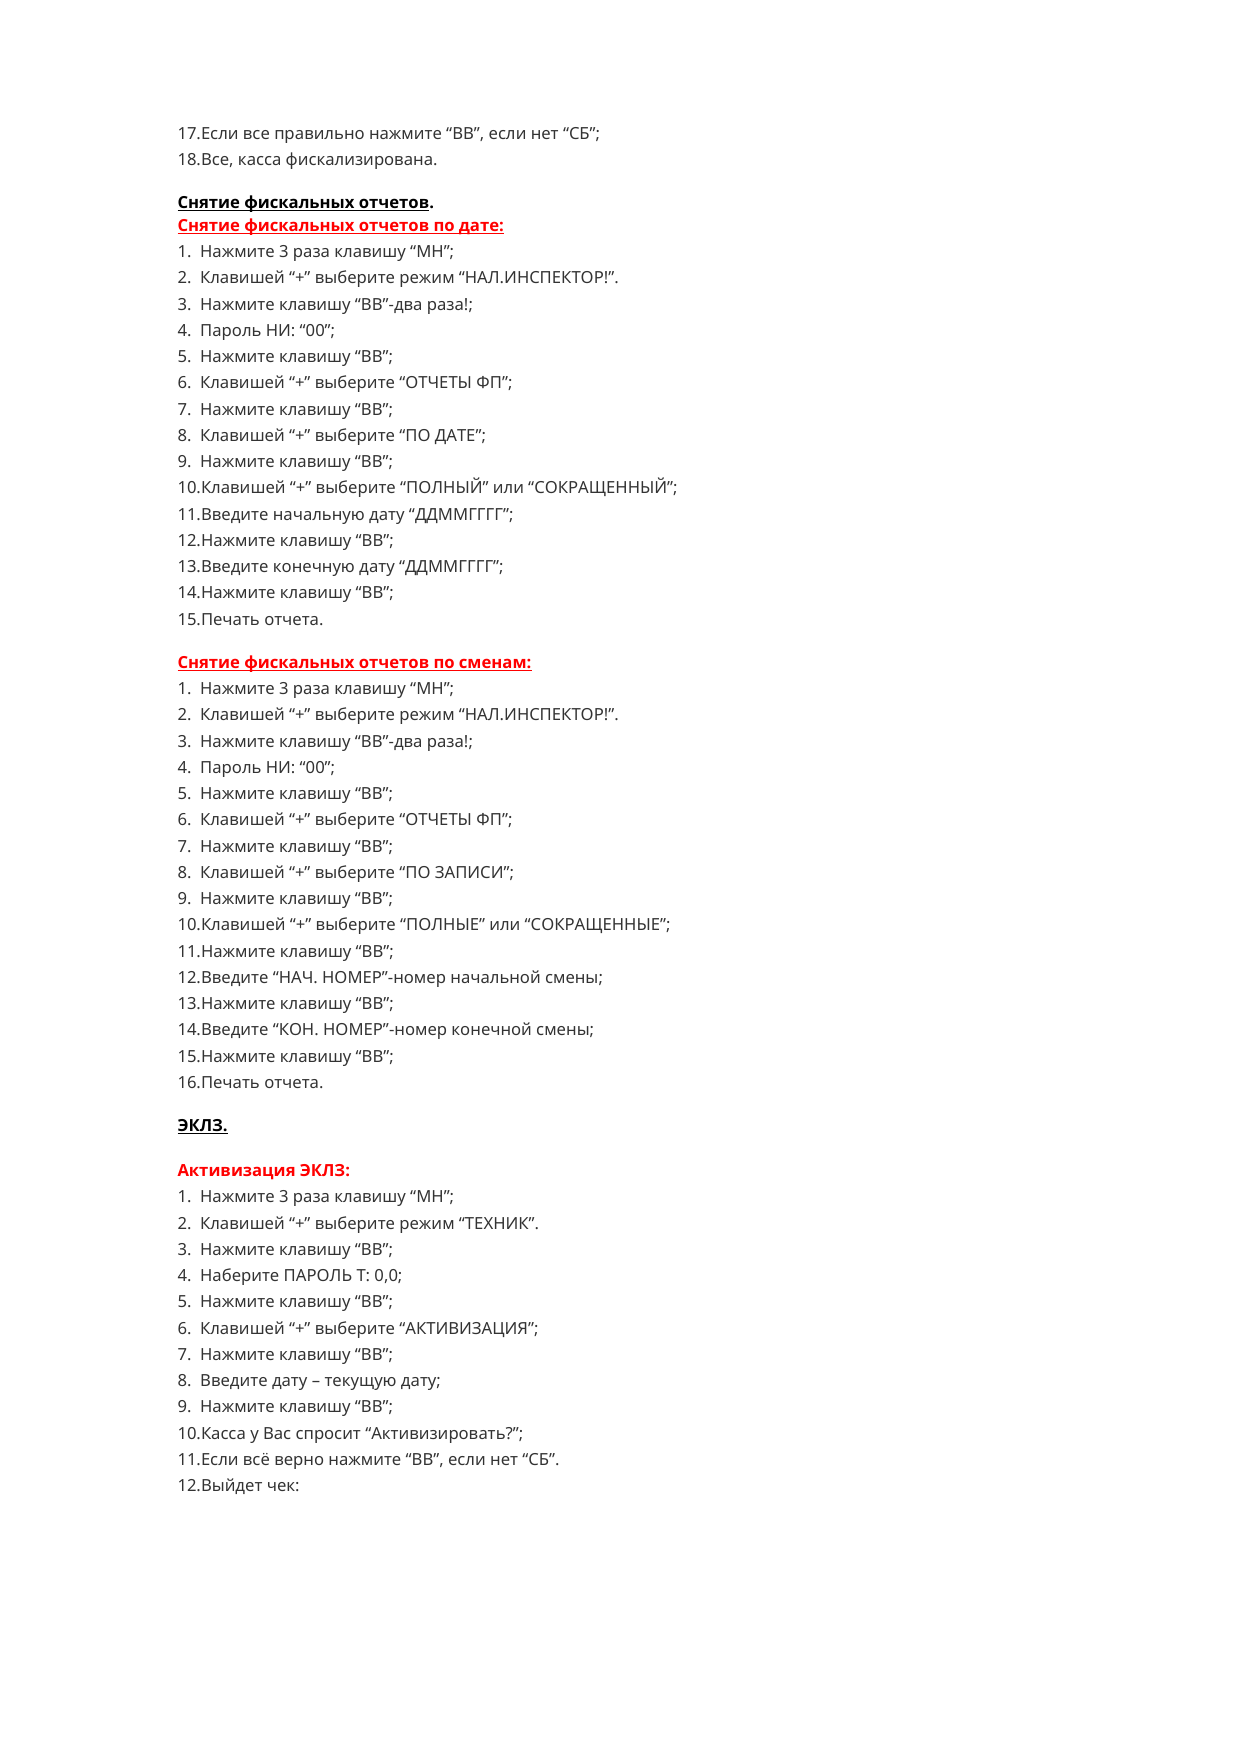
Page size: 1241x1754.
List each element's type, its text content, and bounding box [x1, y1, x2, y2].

text Активизация ЭКЛЗ: [177, 1136, 1152, 1182]
text Снятие фискальных отчетов. [177, 191, 1152, 214]
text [177, 118, 1152, 171]
text 1. Нажмите 3 раза клавишу “МН”; 2. Клавишей “+” выберите режим “НАЛ.ИНСПЕКТОР!”. 3. Нажмите клавишу “ВВ”-два раза!; 4. Пароль НИ: “00”; 5. Нажмите клавишу “ВВ”; 6. Клавишей “+” выберите “ОТЧЕТЫ ФП”; 7. Нажмите клавишу “ВВ”; 8. Клавишей “+” выберите “ПО ЗАПИСИ”; 9. Нажмите клавишу “ВВ”; 10.Клавишей “+” выберите “ПОЛНЫЕ” или “СОКРАЩЕННЫЕ”; 11.Нажмите клавишу “ВВ”; 12.Введите “НАЧ. НОМЕР”-номер начальной смены; 13.Нажмите клавишу “ВВ”; 14.Введите “КОН. НОМЕР”-номер конечной смены; 15.Нажмите клавишу “ВВ”; 16.Печать отчета. [177, 673, 1152, 1093]
text Снятие фискальных отчетов по дате: [177, 214, 1152, 236]
text ЭКЛЗ. [177, 1113, 1152, 1136]
text 1. Нажмите 3 раза клавишу “МН”; 2. Клавишей “+” выберите режим “НАЛ.ИНСПЕКТОР!”. 3. Нажмите клавишу “ВВ”-два раза!; 4. Пароль НИ: “00”; 5. Нажмите клавишу “ВВ”; 6. Клавишей “+” выберите “ОТЧЕТЫ ФП”; 7. Нажмите клавишу “ВВ”; 8. Клавишей “+” выберите “ПО ДАТЕ”; 9. Нажмите клавишу “ВВ”; 10.Клавишей “+” выберите “ПОЛНЫЙ” или “СОКРАЩЕННЫЙ”; 11.Введите начальную дату “ДДММГГГГ”; 12.Нажмите клавишу “ВВ”; 13.Введите конечную дату “ДДММГГГГ”; 14.Нажмите клавишу “ВВ”; 15.Печать отчета. [177, 236, 1152, 630]
text Снятие фискальных отчетов по сменам: [177, 650, 1152, 673]
text 1. Нажмите 3 раза клавишу “МН”; 2. Клавишей “+” выберите режим “ТЕХНИК”. 3. Нажмите клавишу “ВВ”; 4. Наберите ПАРОЛЬ Т: 0,0; 5. Нажмите клавишу “ВВ”; 6. Клавишей “+” выберите “АКТИВИЗАЦИЯ”; 7. Нажмите клавишу “ВВ”; 8. Введите дату – текущую дату; 9. Нажмите клавишу “ВВ”; 10.Касса у Вас спросит “Активизировать?”; 11.Если всё верно нажмите “ВВ”, если нет “СБ”. 12.Выйдет чек: [177, 1182, 1152, 1497]
